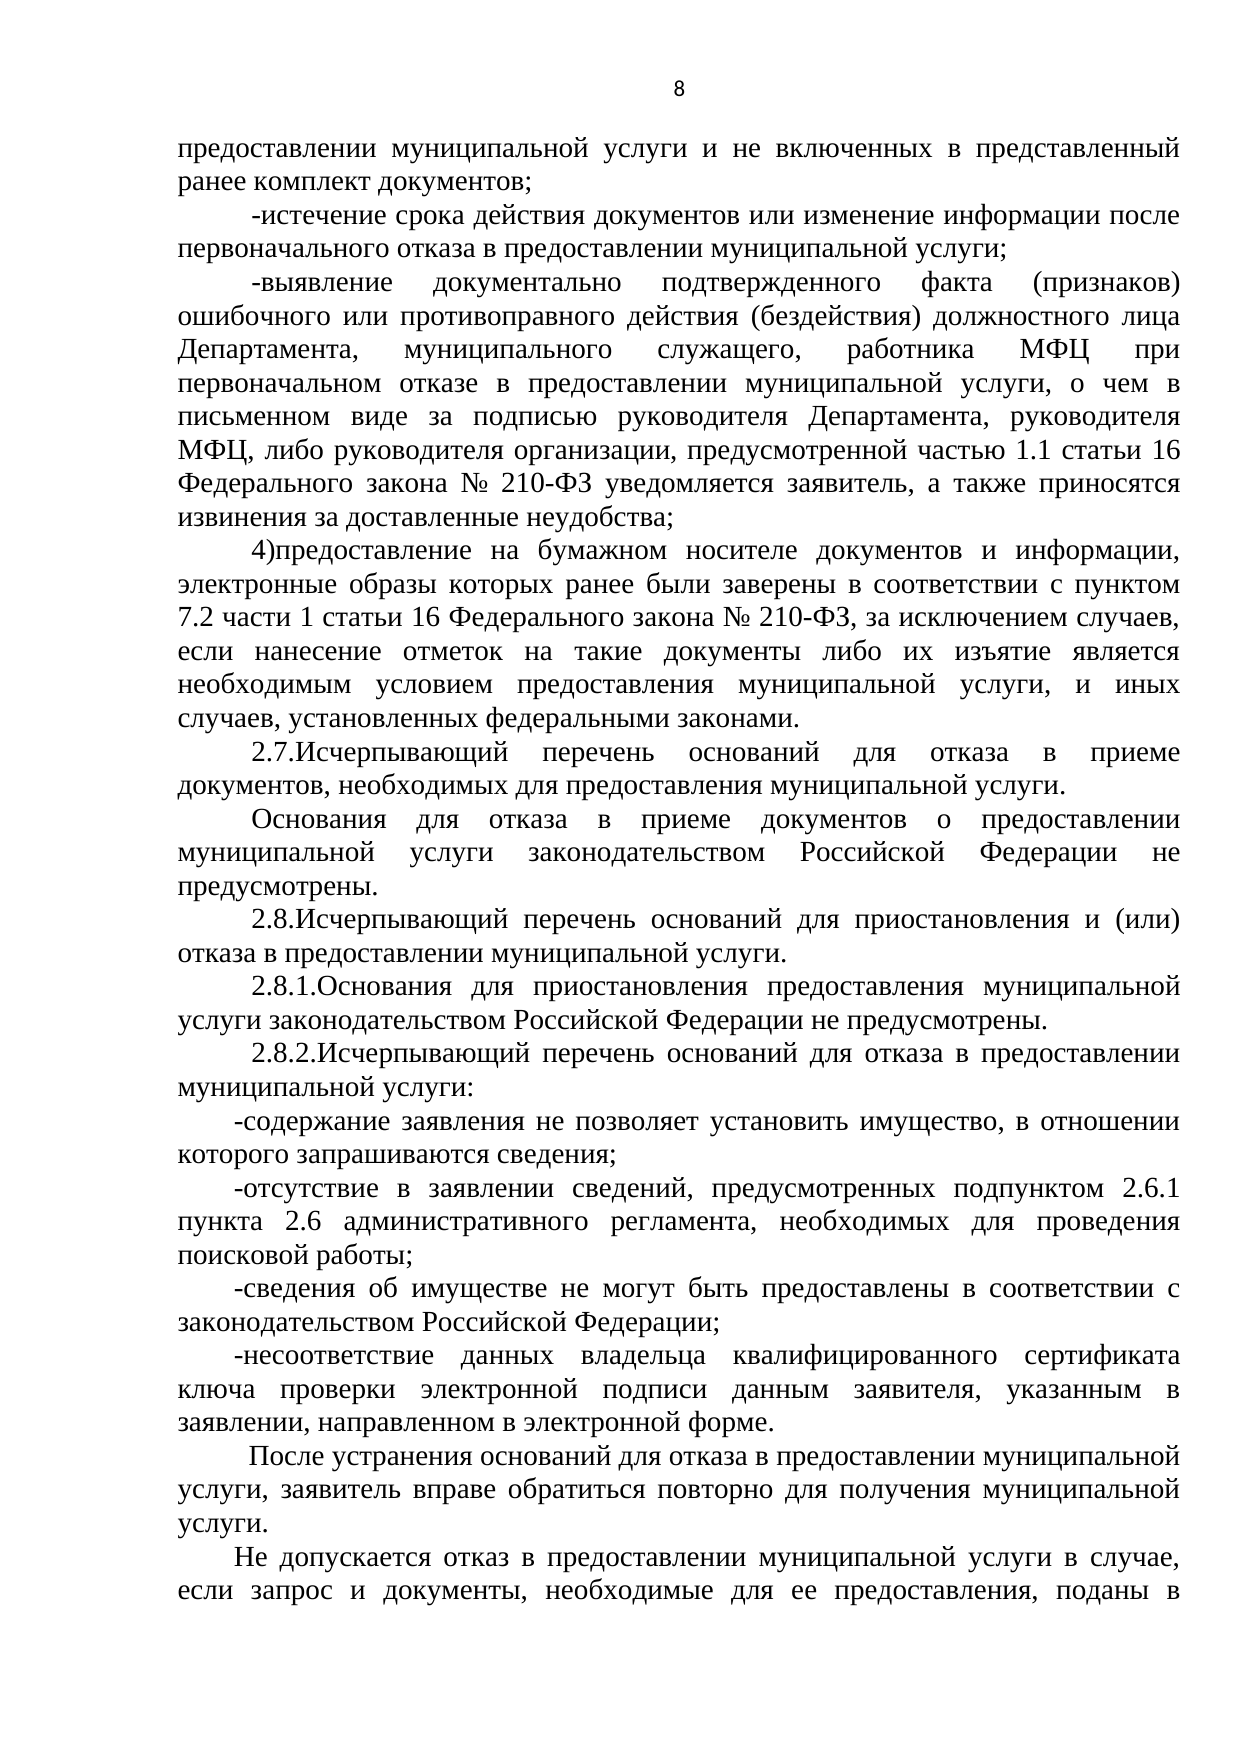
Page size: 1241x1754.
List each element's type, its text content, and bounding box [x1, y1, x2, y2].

text 2.8.1.Основания для приостановления предоставления муниципальной услуги законодательством Российской Федерации не предусмотрены. [177, 968, 1181, 1036]
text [177, 130, 1181, 197]
text 4)предоставление на бумажном носителе документов и информации, электронные образы которых ранее были заверены в соответствии с пунктом 7.2 части 1 статьи 16 Федерального закона № 210-ФЗ, за исключением случаев, если нанесение отметок на такие документы либо их изъятие является необходимым условием предоставления муниципальной услуги, и иных случаев, установленных федеральными законами. [177, 532, 1181, 734]
text Основания для отказа в приеме документов о предоставлении муниципальной услуги законодательством Российской Федерации не предусмотрены. [177, 801, 1181, 901]
text 2.8.2.Исчерпывающий перечень оснований для отказа в предоставлении муниципальной услуги: [177, 1036, 1181, 1103]
text -выявление документально подтвержденного факта (признаков) ошибочного или противоправного действия (бездействия) должностного лица Департамента, муниципального служащего, работника МФЦ при первоначальном отказе в предоставлении муниципальной услуги, о чем в письменном виде за подписью руководителя Департамента, руководителя МФЦ, либо руководителя организации, предусмотренной частью 1.1 статьи 16 Федерального закона № 210-ФЗ уведомляется заявитель, а также приносятся извинения за доставленные неудобства; [177, 264, 1181, 532]
text -сведения об имуществе не могут быть предоставлены в соответствии с законодательством Российской Федерации; [177, 1270, 1181, 1337]
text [177, 1539, 1181, 1606]
text -несоответствие данных владельца квалифицированного сертификата ключа проверки электронной подписи данным заявителя, указанным в заявлении, направленном в электронной форме. [177, 1337, 1181, 1438]
text 2.8.Исчерпывающий перечень оснований для приостановления и (или) отказа в предоставлении муниципальной услуги. [177, 901, 1181, 968]
text -отсутствие в заявлении сведений, предусмотренных подпунктом 2.6.1 пункта 2.6 административного регламента, необходимых для проведения поисковой работы; [177, 1170, 1181, 1270]
text -содержание заявления не позволяет установить имущество, в отношении которого запрашиваются сведения; [177, 1103, 1181, 1170]
text -истечение срока действия документов или изменение информации после первоначального отказа в предоставлении муниципальной услуги; [177, 197, 1181, 264]
text После устранения оснований для отказа в предоставлении муниципальной услуги, заявитель вправе обратиться повторно для получения муниципальной услуги. [177, 1438, 1181, 1539]
text 2.7.Исчерпывающий перечень оснований для отказа в приеме документов, необходимых для предоставления муниципальной услуги. [177, 734, 1181, 801]
